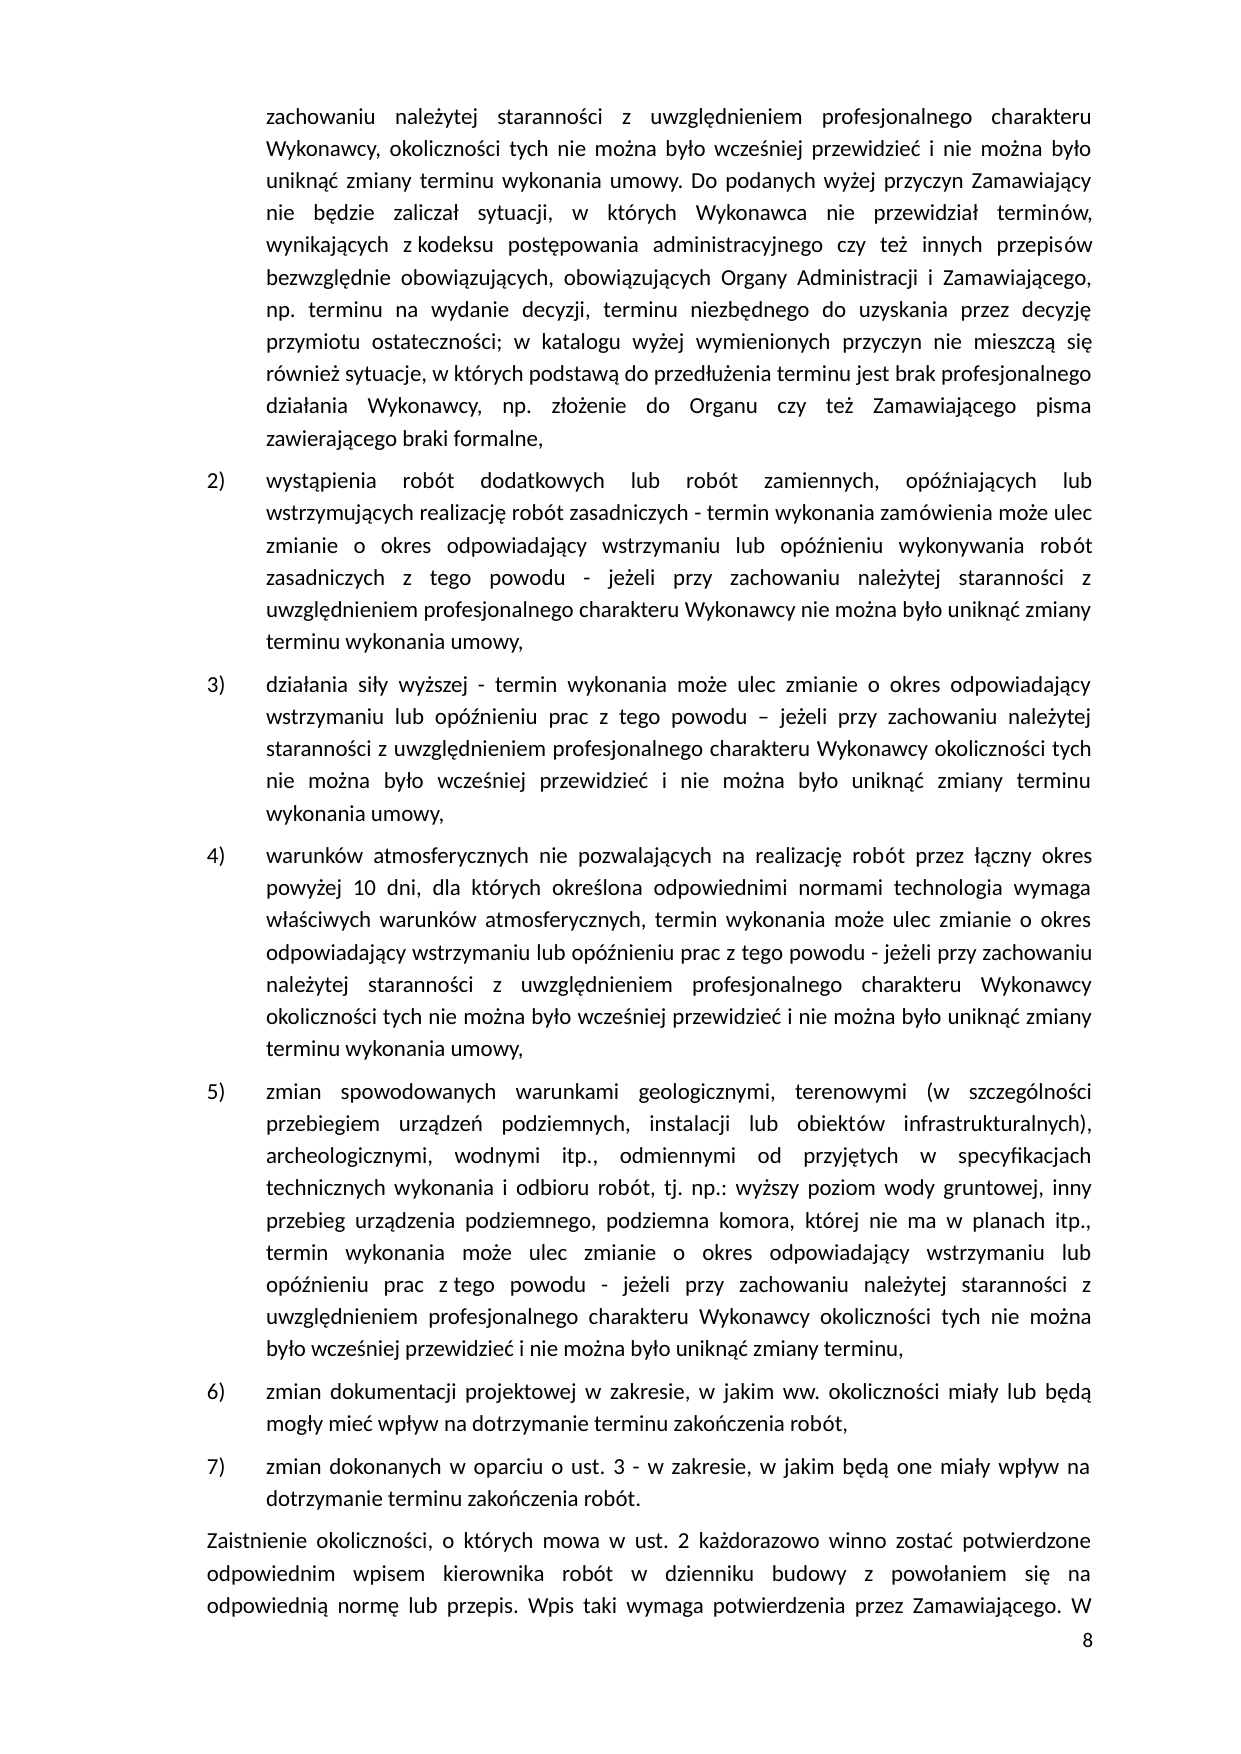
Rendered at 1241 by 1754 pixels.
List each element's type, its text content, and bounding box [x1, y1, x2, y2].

list zmian dokumentacji projektowej w zakresie, w jakim ww. okoliczności miały lub będą mogły mieć wpływ na dotrzymanie terminu zakończenia robót, [207, 1377, 1093, 1437]
list działania siły wyższej - termin wykonania może ulec zmianie o okres odpowiadający wstrzymaniu lub opóźnieniu prac z tego powodu – jeżeli przy zachowaniu należytej staranności z uwzględnieniem profesjonalnego charakteru Wykonawcy okoliczności tych nie można było wcześniej przewidzieć i nie można było uniknąć zmiany terminu wykonania umowy, [207, 670, 1093, 827]
list warunków atmosferycznych nie pozwalających na realizację robót przez łączny okres powyżej 10 dni, dla których określona odpowiednimi normami technologia wymaga właściwych warunków atmosferycznych, termin wykonania może ulec zmianie o okres odpowiadający wstrzymaniu lub opóźnieniu prac z tego powodu - jeżeli przy zachowaniu należytej staranności z uwzględnieniem profesjonalnego charakteru Wykonawcy okoliczności tych nie można było wcześniej przewidzieć i nie można było uniknąć zmiany terminu wykonania umowy, [207, 841, 1093, 1062]
text 2) wystąpienia robót dodatkowych lub robót zamiennych, opóźniających lub wstrzymujących realizację robót zasadniczych - termin wykonania zamówienia może ulec zmianie o okres odpowiadający wstrzymaniu lub opóźnieniu wykonywania robót zasadniczych z tego powodu - jeżeli przy zachowaniu należytej staranności z uwzględnieniem profesjonalnego charakteru Wykonawcy nie można było uniknąć zmiany terminu wykonania umowy, [207, 466, 1093, 655]
list zmian spowodowanych warunkami geologicznymi, terenowymi (w szczególności przebiegiem urządzeń podziemnych, instalacji lub obiektów infrastrukturalnych), archeologicznymi, wodnymi itp., odmiennymi od przyjętych w specyfikacjach technicznych wykonania i odbioru robót, tj. np.: wyższy poziom wody gruntowej, inny przebieg urządzenia podziemnego, podziemna komora, której nie ma w planach itp., termin wykonania może ulec zmianie o okres odpowiadający wstrzymaniu lub opóźnieniu prac z tego powodu - jeżeli przy zachowaniu należytej staranności z uwzględnieniem profesjonalnego charakteru Wykonawcy okoliczności tych nie można było wcześniej przewidzieć i nie można było uniknąć zmiany terminu, [207, 1077, 1093, 1362]
list zmian dokonanych w oparciu o ust. 3 - w zakresie, w jakim będą one miały wpływ na dotrzymanie terminu zakończenia robót. [207, 1452, 1093, 1512]
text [207, 1527, 1093, 1619]
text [207, 102, 1093, 452]
